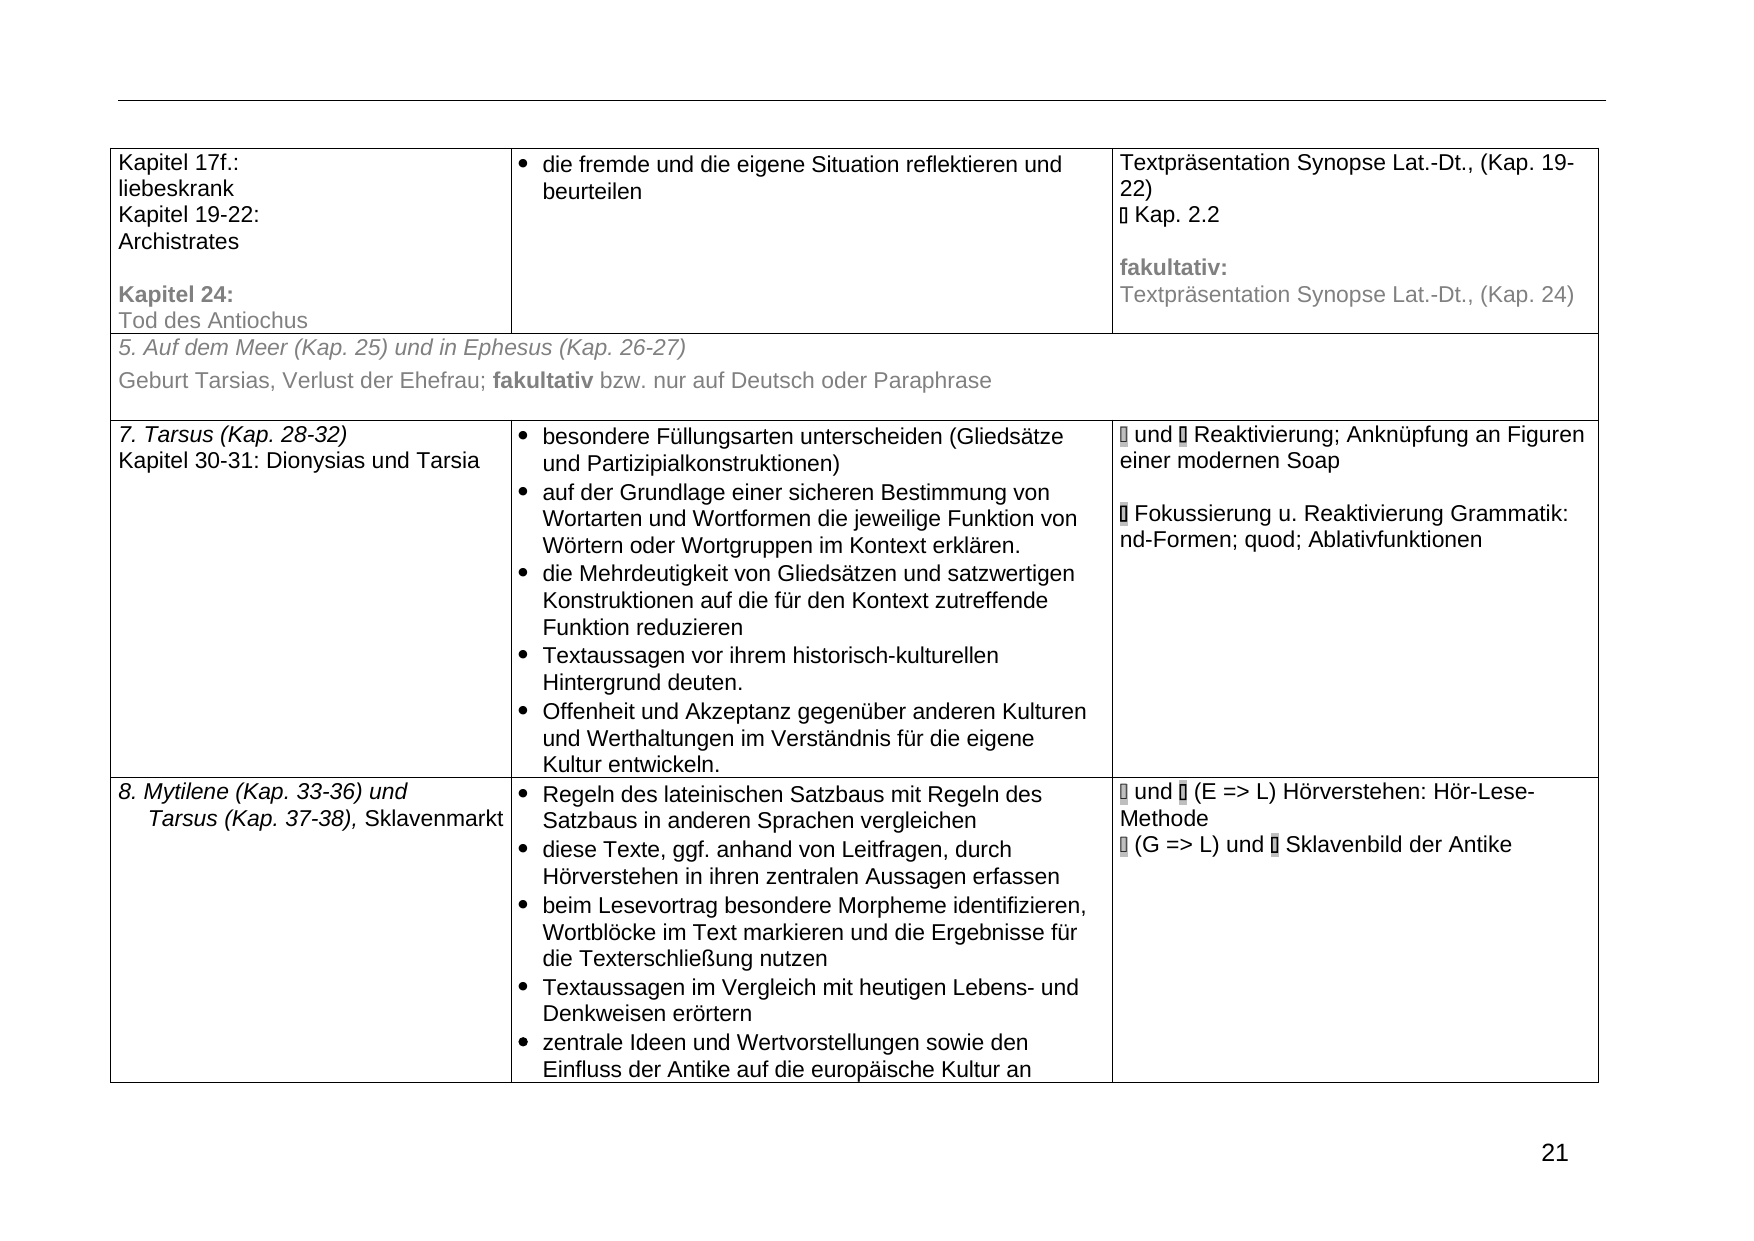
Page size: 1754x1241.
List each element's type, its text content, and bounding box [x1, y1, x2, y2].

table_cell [1113, 778, 1598, 1082]
table_cell und Reaktivierung; Anknüpfung an Figuren einer modernen Soap Fokussierung u. Reaktivierung Grammatik: nd-Formen; quod; Ablativfunktionen [1113, 421, 1598, 777]
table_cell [111, 778, 511, 1082]
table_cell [111, 149, 511, 333]
table_cell 5. Auf dem Meer (Kap. 25) und in Ephesus (Kap. 26-27) Geburt Tarsias, Verlust der Ehefrau; fakultativ bzw. nur auf Deutsch oder Paraphrase [111, 334, 1598, 419]
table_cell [512, 149, 1112, 333]
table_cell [1113, 149, 1598, 333]
table_cell 7. Tarsus (Kap. 28-32) Kapitel 30-31: Dionysias und Tarsia [111, 421, 511, 777]
table_cell besondere Füllungsarten unterscheiden (Gliedsätze und Partizipialkonstruktionen) auf der Grundlage einer sicheren Bestimmung von Wortarten und Wortformen die jeweilige Funktion von Wörtern oder Wortgruppen im Kontext erklären. die Mehrdeutigkeit von Gliedsätzen und satzwertigen Konstruktionen auf die für den Kontext zutreffende Funktion reduzieren Textaussagen vor ihrem historisch-kulturellen Hintergrund deuten. Offenheit und Akzeptanz gegenüber anderen Kulturen und Werthaltungen im Verständnis für die eigene Kultur entwickeln. [512, 421, 1112, 777]
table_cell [512, 778, 1112, 1082]
